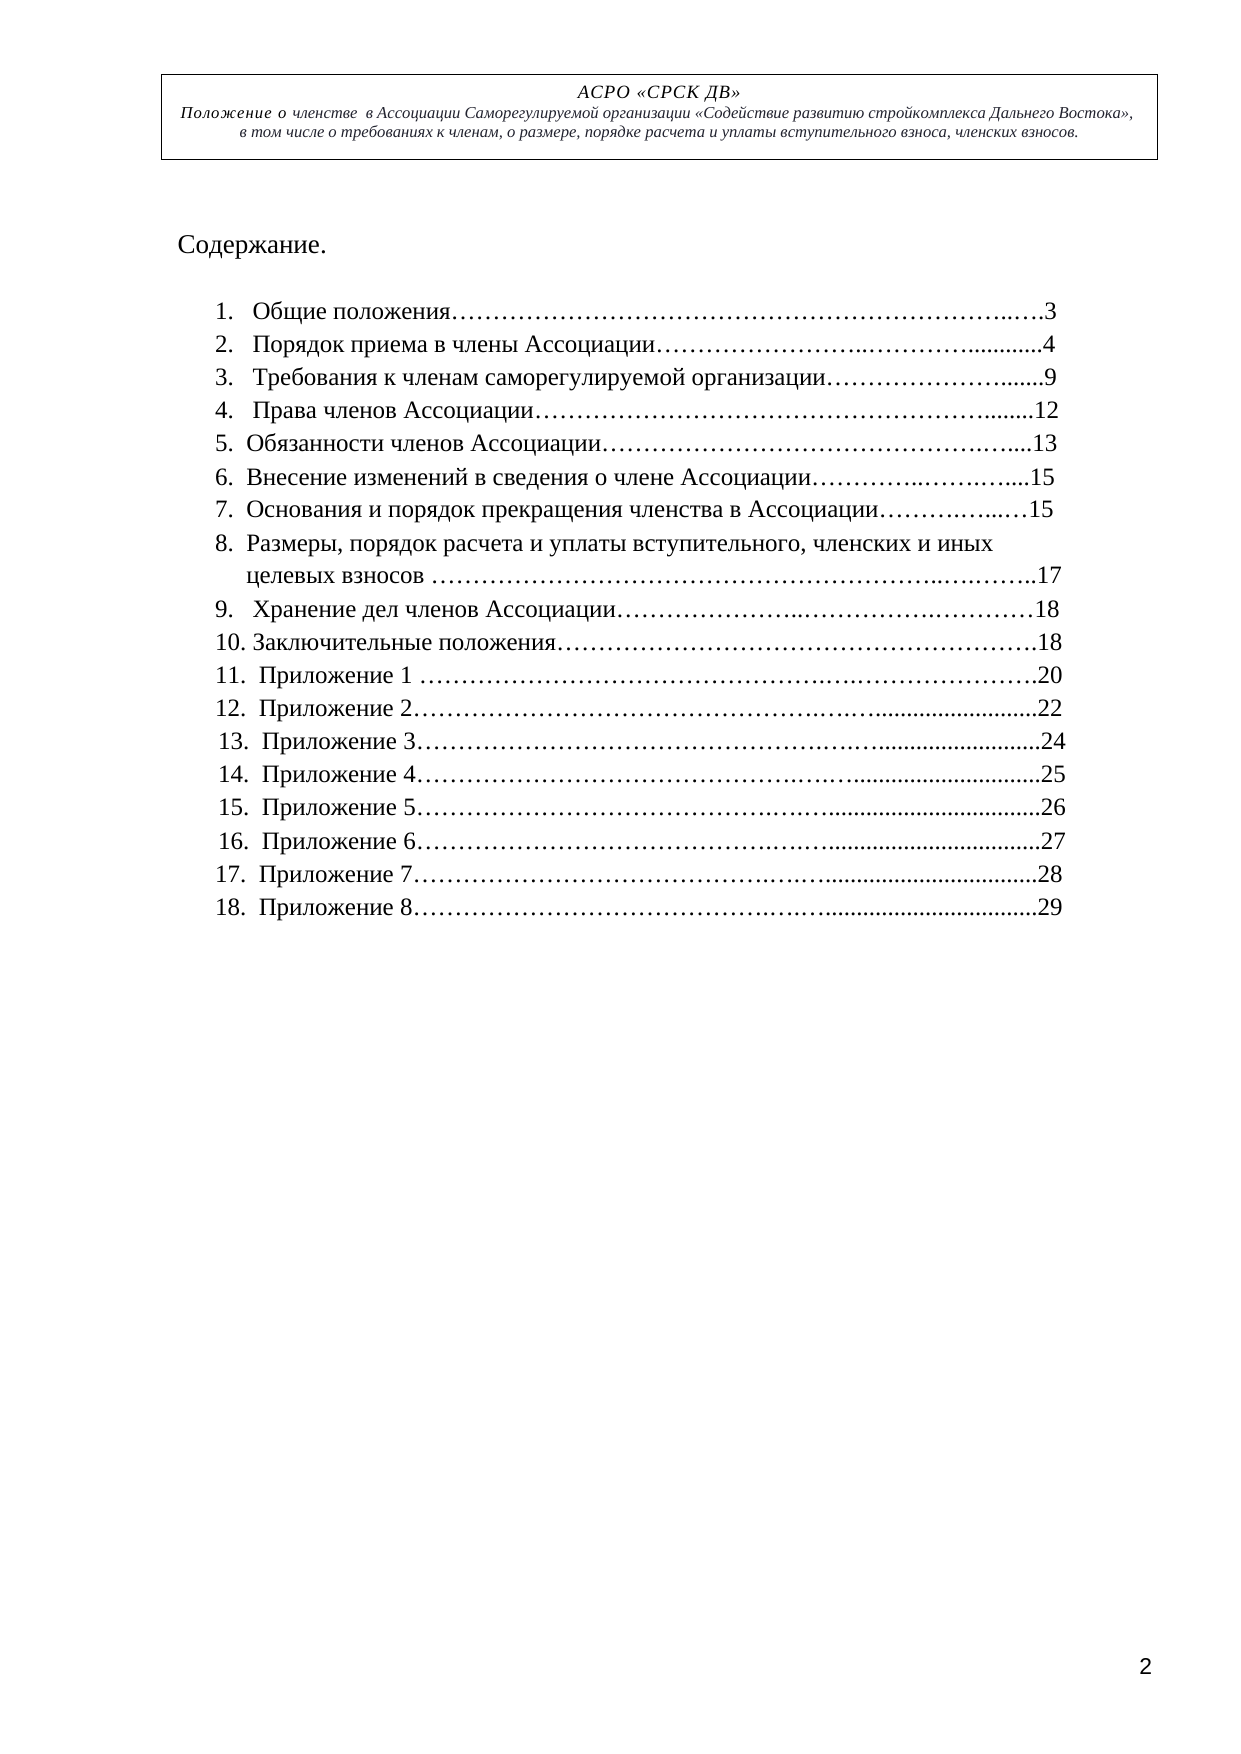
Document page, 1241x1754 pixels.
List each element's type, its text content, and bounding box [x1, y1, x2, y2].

list Общие положения…………………………………………………………..….3 [215, 296, 1152, 325]
list Порядок приема в члены Ассоциации……………………..…………............4 [215, 329, 1152, 358]
text 17. Приложение 7…………………………………….….…..................................28 [177, 859, 1152, 888]
text 5. Обязанности членов Ассоциации……………………………………….…....13 [177, 428, 1152, 457]
text 12. Приложение 2………………………………………….….…..........................22 [177, 693, 1152, 721]
text 7. Основания и порядок прекращения членства в Ассоциации……….…...…15 [177, 494, 1152, 523]
text 4. Права членов Ассоциации………………………………………………........12 [215, 396, 1152, 424]
text 9. Хранение дел членов Ассоциации…………………..…………….…………18 [215, 594, 1152, 622]
text 10. Заключительные положения………………………………………………….18 [177, 627, 1152, 655]
text 8. Размеры, порядок расчета и уплаты вступительного, членских и иных [177, 528, 1152, 556]
text 18. Приложение 8…………………………………….….…..................................29 [177, 892, 1152, 921]
list Требования к членам саморегулируемой организации………………….......9 [215, 362, 1152, 391]
text 15. Приложение 5…………………………………….….…..................................26 [177, 792, 1152, 821]
text целевых взносов ……………………………………………………..….……..17 [215, 561, 1152, 589]
text 6. Внесение изменений в сведения о члене Ассоциации…………..…….…....15 [177, 462, 1152, 490]
text 14. Приложение 4……………………………………….….…..............................25 [177, 759, 1152, 788]
text 16. Приложение 6…………………………………….….…..................................27 [177, 826, 1152, 854]
text 13. Приложение 3………………………………………….….…..........................24 [177, 726, 1152, 754]
text 11. Приложение 1 ………………………………………….….………………….20 [177, 660, 1152, 688]
text Содержание. [177, 228, 1152, 259]
